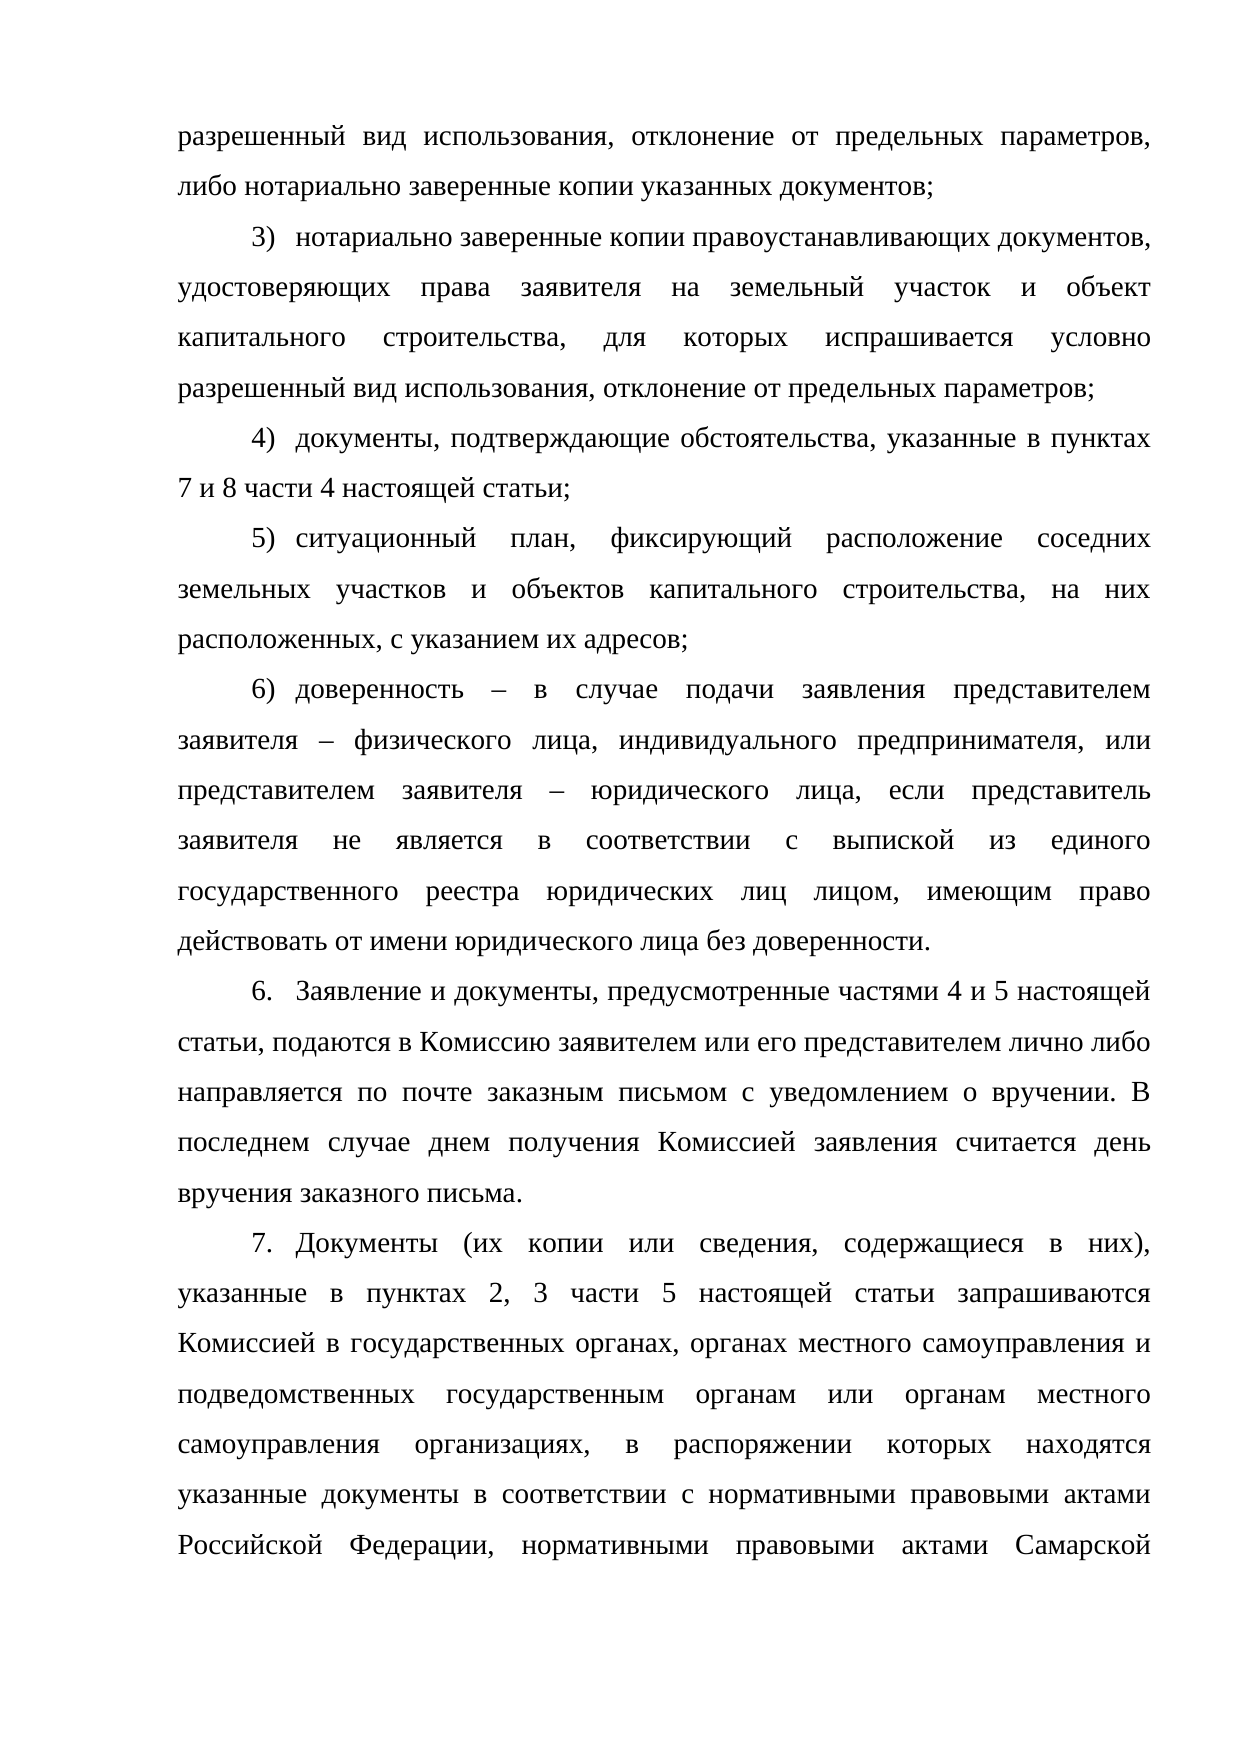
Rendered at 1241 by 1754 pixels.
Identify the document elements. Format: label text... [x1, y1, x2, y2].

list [177, 118, 1152, 202]
list документы, подтверждающие обстоятельства, указанные в пунктах 7 и 8 части 4 настоящей статьи; [177, 420, 1152, 504]
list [177, 1225, 1152, 1560]
list Заявление и документы, предусмотренные частями 4 и 5 настоящей статьи, подаются в Комиссию заявителем или его представителем лично либо направляется по почте заказным письмом с уведомлением о вручении. В последнем случае днем получения Комиссией заявления считается день вручения заказного письма. [177, 973, 1152, 1208]
list доверенность – в случае подачи заявления представителем заявителя – физического лица, индивидуального предпринимателя, или представителем заявителя – юридического лица, если представитель заявителя не является в соответствии с выпиской из единого государственного реестра юридических лиц лицом, имеющим право действовать от имени юридического лица без доверенности. [177, 672, 1152, 957]
list ситуационный план, фиксирующий расположение соседних земельных участков и объектов капитального строительства, на них расположенных, с указанием их адресов; [177, 521, 1152, 655]
list нотариально заверенные копии правоустанавливающих документов, удостоверяющих права заявителя на земельный участок и объект капитального строительства, для которых испрашивается условно разрешенный вид использования, отклонение от предельных параметров; [177, 219, 1152, 403]
